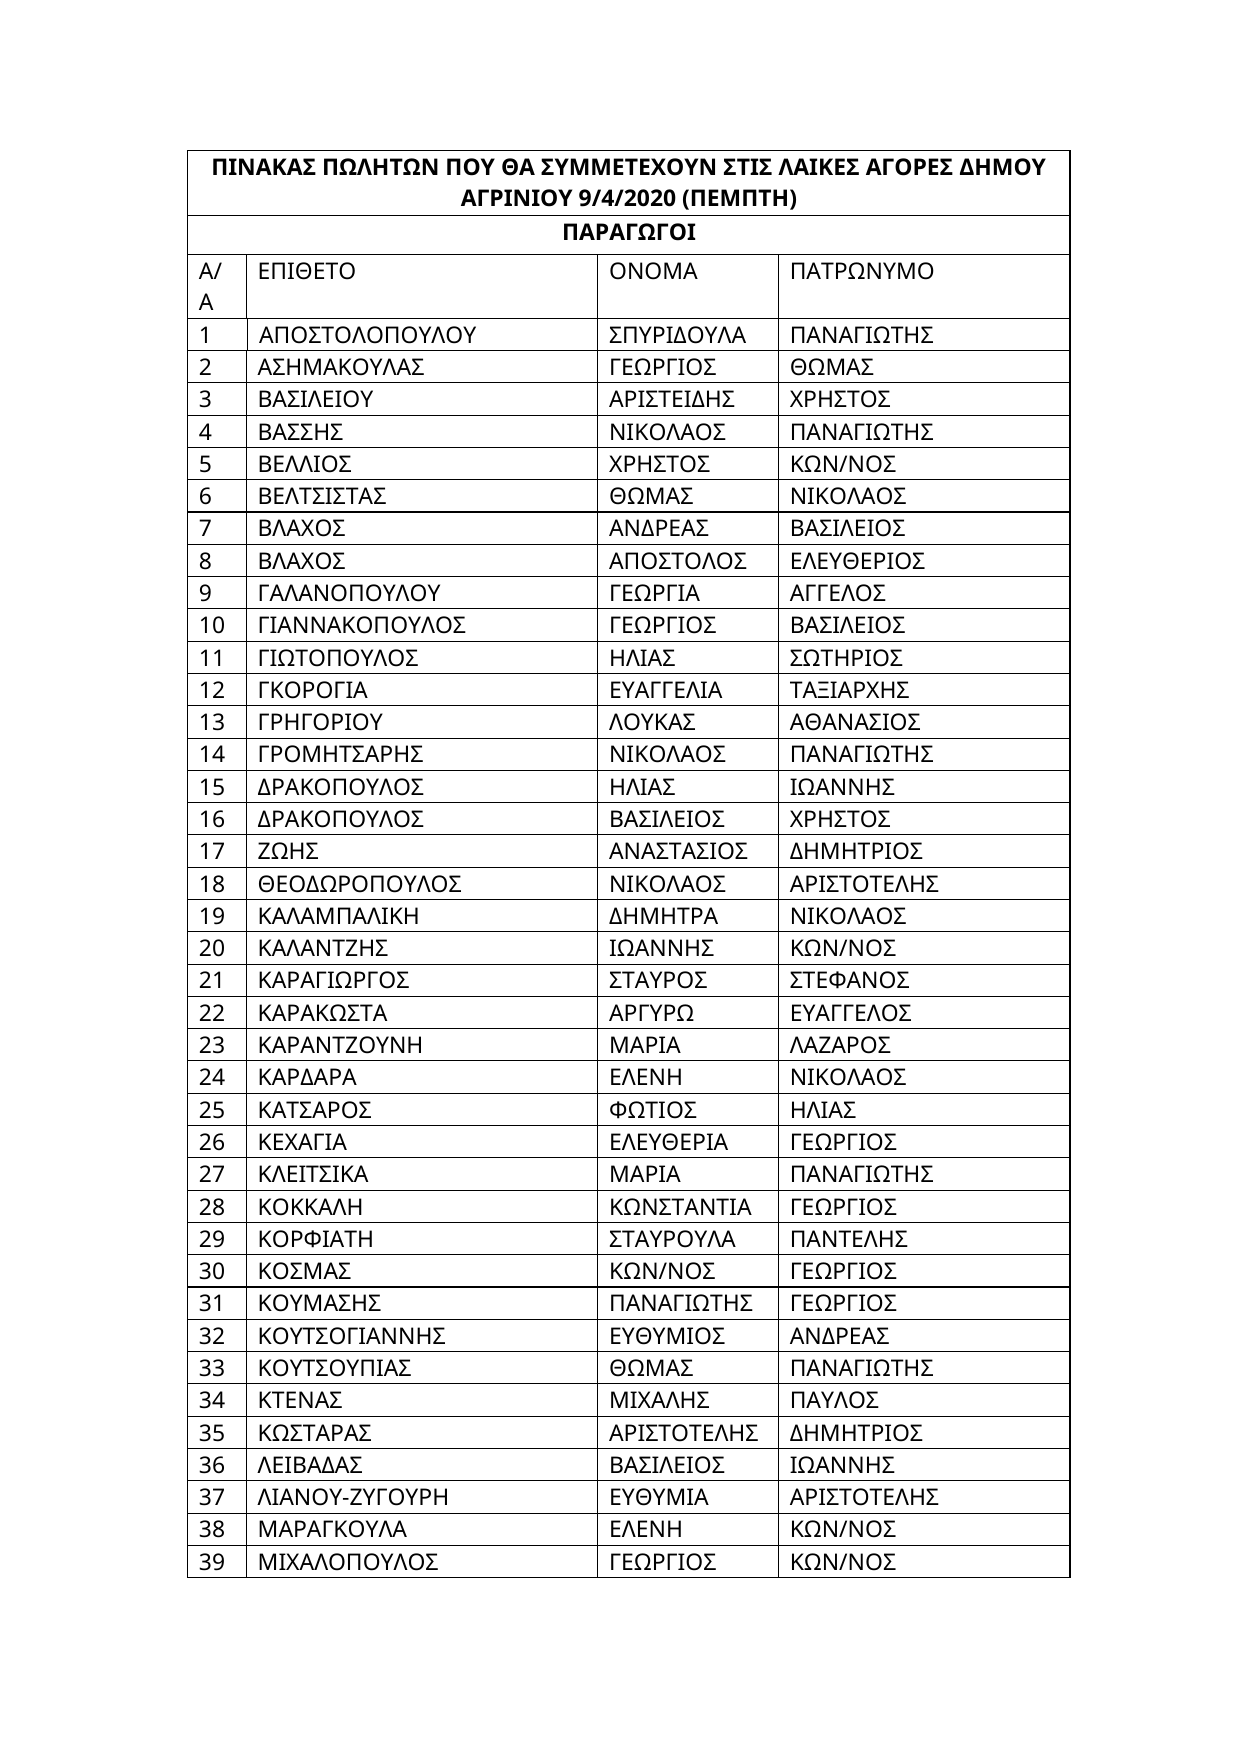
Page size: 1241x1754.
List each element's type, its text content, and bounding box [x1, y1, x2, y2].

table_cell ΓΡΟΜΗΤΣΑΡΗΣ [247, 739, 597, 770]
table_cell ΚΩΝ/ΝΟΣ [779, 448, 1069, 479]
table_cell 14 [188, 739, 246, 770]
table_cell ΑΘΑΝΑΣΙΟΣ [779, 706, 1069, 737]
table_cell ΠΑΥΛΟΣ [779, 1384, 1069, 1416]
table_cell 32 [188, 1320, 246, 1351]
table_cell 37 [188, 1481, 246, 1512]
table_cell ΜΙΧΑΛΗΣ [598, 1384, 778, 1416]
table_cell Α/Α [188, 255, 246, 318]
table_cell ΓΕΩΡΓΙΟΣ [779, 1255, 1069, 1286]
table_cell ΒΕΛΤΣΙΣΤΑΣ [247, 480, 597, 511]
table_cell ΦΩΤΙΟΣ [598, 1094, 778, 1125]
table_cell ΙΩΑΝΝΗΣ [779, 1449, 1069, 1480]
table_cell ΓΚΟΡΟΓΙΑ [247, 674, 597, 705]
table_cell ΔΗΜΗΤΡΑ [598, 900, 778, 931]
table_cell ΒΛΑΧΟΣ [247, 513, 597, 544]
table_cell ΕΥΘΥΜΙΟΣ [598, 1320, 778, 1351]
table_cell ΑΝΔΡΕΑΣ [779, 1320, 1069, 1351]
table_cell 13 [188, 706, 246, 737]
table_cell ΘΩΜΑΣ [598, 480, 778, 511]
table_cell 22 [188, 997, 246, 1028]
table_cell ΓΙΩΤΟΠΟΥΛΟΣ [247, 642, 597, 673]
table_cell ΔΗΜΗΤΡΙΟΣ [779, 835, 1069, 867]
table_cell 38 [188, 1514, 246, 1545]
table_cell ΕΛΕΝΗ [598, 1061, 778, 1093]
table_cell ΜΙΧΑΛΟΠΟΥΛΟΣ [247, 1546, 597, 1577]
table_cell ΓΕΩΡΓΙΑ [598, 577, 778, 608]
table_cell ΕΥΑΓΓΕΛΟΣ [779, 997, 1069, 1028]
table_cell ΘΕΟΔΩΡΟΠΟΥΛΟΣ [247, 868, 597, 899]
table_cell ΑΣΗΜΑΚΟΥΛΑΣ [247, 351, 597, 382]
table_cell ΚΩΝ/ΝΟΣ [779, 1514, 1069, 1545]
table_cell ΠΑΝΑΓΙΩΤΗΣ [598, 1288, 778, 1319]
table_cell ΝΙΚΟΛΑΟΣ [779, 900, 1069, 931]
table_cell 36 [188, 1449, 246, 1480]
table_cell ΓΕΩΡΓΙΟΣ [598, 1546, 778, 1577]
table_cell ΑΡΙΣΤΟΤΕΛΗΣ [779, 1481, 1069, 1512]
table_cell ΑΠΟΣΤΟΛΟΠΟΥΛΟΥ [248, 319, 597, 350]
table_cell ΙΩΑΝΝΗΣ [779, 771, 1069, 802]
table_cell 2 [188, 351, 246, 382]
table_cell 21 [188, 965, 246, 996]
table_cell ΕΥΘΥΜΙΑ [598, 1481, 778, 1512]
table_cell ΠΑΝΑΓΙΩΤΗΣ [779, 416, 1069, 447]
table_cell ΒΑΣΙΛΕΙΟΣ [779, 609, 1069, 641]
table_cell 19 [188, 900, 246, 931]
table_cell ΠΑΝΑΓΙΩΤΗΣ [779, 739, 1069, 770]
table_cell ΛΟΥΚΑΣ [598, 706, 778, 737]
table_cell ΙΩΑΝΝΗΣ [598, 932, 778, 963]
table_cell ΚΩΝ/ΝΟΣ [779, 932, 1069, 963]
table_cell ΜΑΡΑΓΚΟΥΛΑ [247, 1514, 597, 1545]
table_cell ΚΟΣΜΑΣ [247, 1255, 597, 1286]
table_cell ΗΛΙΑΣ [598, 642, 778, 673]
table_cell ΒΑΣΙΛΕΙΟΣ [779, 513, 1069, 544]
table_cell ΓΕΩΡΓΙΟΣ [779, 1126, 1069, 1157]
table_cell ΗΛΙΑΣ [779, 1094, 1069, 1125]
table_cell ΧΡΗΣΤΟΣ [598, 448, 778, 479]
table_cell 10 [188, 609, 246, 641]
table_cell 8 [188, 545, 246, 576]
table_cell ΓΕΩΡΓΙΟΣ [779, 1191, 1069, 1222]
table_cell ΣΤΑΥΡΟΥΛΑ [598, 1223, 778, 1254]
table_cell 29 [188, 1223, 246, 1254]
table_cell ΝΙΚΟΛΑΟΣ [598, 739, 778, 770]
table_cell ΑΡΙΣΤΕΙΔΗΣ [598, 383, 778, 414]
table_cell ΑΡΙΣΤΟΤΕΛΗΣ [779, 868, 1069, 899]
table_cell ΘΩΜΑΣ [598, 1352, 778, 1383]
table_cell ΑΡΙΣΤΟΤΕΛΗΣ [598, 1417, 778, 1448]
table_cell ΓΕΩΡΓΙΟΣ [598, 351, 778, 382]
table_cell ΚΑΡΑΝΤΖΟΥΝΗ [247, 1029, 597, 1060]
table_cell ΧΡΗΣΤΟΣ [779, 383, 1069, 414]
table_cell ΚΩΝΣΤΑΝΤΙΑ [598, 1191, 778, 1222]
table_cell ΕΥΑΓΓΕΛΙΑ [598, 674, 778, 705]
table_cell ΚΤΕΝΑΣ [247, 1384, 597, 1416]
table_cell ΠΑΤΡΩΝΥΜΟ [779, 255, 1069, 318]
table_cell ΒΑΣΙΛΕΙΟΣ [598, 803, 778, 834]
table_cell 6 [188, 480, 246, 511]
table_cell ΛΑΖΑΡΟΣ [779, 1029, 1069, 1060]
table_cell 5 [188, 448, 246, 479]
table_cell 23 [188, 1029, 246, 1060]
table_cell ΠΑΝΑΓΙΩΤΗΣ [779, 1352, 1069, 1383]
table_cell ΔΡΑΚΟΠΟΥΛΟΣ [247, 771, 597, 802]
table_cell ΣΤΑΥΡΟΣ [598, 965, 778, 996]
table_cell ΓΙΑΝΝΑΚΟΠΟΥΛΟΣ [247, 609, 597, 641]
table_cell ΜΑΡΙΑ [598, 1029, 778, 1060]
table_cell ΚΟΥΜΑΣΗΣ [247, 1288, 597, 1319]
table_cell ΕΠΙΘΕΤΟ [247, 255, 597, 318]
table_cell ΒΛΑΧΟΣ [247, 545, 597, 576]
table_cell ΚΟΡΦΙΑΤΗ [247, 1223, 597, 1254]
table_cell 27 [188, 1158, 246, 1189]
table_cell 20 [188, 932, 246, 963]
table_cell ΚΑΛΑΝΤΖΗΣ [247, 932, 597, 963]
table_cell ΕΛΕΥΘΕΡΙΟΣ [779, 545, 1069, 576]
table_cell 25 [188, 1094, 246, 1125]
table_cell ΛΙΑΝΟΥ-ΖΥΓΟΥΡΗ [247, 1481, 597, 1512]
table_cell ΤΑΞΙΑΡΧΗΣ [779, 674, 1069, 705]
table_cell ΝΙΚΟΛΑΟΣ [598, 868, 778, 899]
table_cell ΠΑΝΑΓΙΩΤΗΣ [779, 1158, 1069, 1189]
table_cell ΑΡΓΥΡΩ [598, 997, 778, 1028]
table_cell ΘΩΜΑΣ [779, 351, 1069, 382]
table_cell ΒΑΣΙΛΕΙΟΥ [247, 383, 597, 414]
table_cell ΓΡΗΓΟΡΙΟΥ [247, 706, 597, 737]
table_cell 11 [188, 642, 246, 673]
table_cell 31 [188, 1288, 246, 1319]
table_cell 30 [188, 1255, 246, 1286]
table_cell 7 [188, 513, 246, 544]
table_cell ΚΕΧΑΓΙΑ [247, 1126, 597, 1157]
table_cell 3 [188, 383, 246, 414]
table_cell 12 [188, 674, 246, 705]
table_cell ΧΡΗΣΤΟΣ [779, 803, 1069, 834]
table_cell 39 [188, 1546, 246, 1577]
table_cell 33 [188, 1352, 246, 1383]
table_cell ΣΠYΡΙΔΟΥΛΑ [598, 319, 778, 350]
table_cell ΠΑΡΑΓΩΓΟΙ [188, 216, 1069, 254]
table_cell ΑΓΓΕΛΟΣ [779, 577, 1069, 608]
table_cell ΠΑΝΤΕΛΗΣ [779, 1223, 1069, 1254]
table_cell ΔΡΑΚΟΠΟΥΛΟΣ [247, 803, 597, 834]
table_cell ΒΑΣΣΗΣ [247, 416, 597, 447]
table_cell ΑΠΟΣΤΟΛΟΣ [598, 545, 778, 576]
table_cell 18 [188, 868, 246, 899]
table_cell 9 [188, 577, 246, 608]
table_cell 24 [188, 1061, 246, 1093]
table_cell ΚΩΝ/ΝΟΣ [779, 1546, 1069, 1577]
table_cell ΕΛΕΝΗ [598, 1514, 778, 1545]
table_cell ΚΑΤΣΑΡΟΣ [247, 1094, 597, 1125]
table_cell ΚΩΝ/ΝΟΣ [598, 1255, 778, 1286]
table_cell 16 [188, 803, 246, 834]
table_cell ΖΩΗΣ [247, 835, 597, 867]
table_cell ΓΑΛΑΝΟΠΟΥΛΟΥ [247, 577, 597, 608]
table_cell ΝΙΚΟΛΑΟΣ [779, 1061, 1069, 1093]
table_cell ΝΙΚΟΛΑΟΣ [598, 416, 778, 447]
table_cell ΚΟΥΤΣΟΓΙΑΝΝΗΣ [247, 1320, 597, 1351]
table_cell ΒΕΛΛΙΟΣ [247, 448, 597, 479]
table_cell ΓΕΩΡΓΙΟΣ [779, 1288, 1069, 1319]
table_cell ΟΝΟΜΑ [598, 255, 778, 318]
table_cell 17 [188, 835, 246, 867]
table_cell ΝΙΚΟΛΑΟΣ [779, 480, 1069, 511]
table_cell ΓΕΩΡΓΙΟΣ [598, 609, 778, 641]
table_cell ΚΟΥΤΣΟΥΠΙΑΣ [247, 1352, 597, 1383]
table_cell ΛΕΙΒΑΔΑΣ [247, 1449, 597, 1480]
table_cell ΗΛΙΑΣ [598, 771, 778, 802]
table_cell ΒΑΣΙΛΕΙΟΣ [598, 1449, 778, 1480]
table_cell ΚΟΚΚΑΛΗ [247, 1191, 597, 1222]
table_cell ΚΑΛΑΜΠΑΛΙΚΗ [247, 900, 597, 931]
table_cell ΜΑΡΙΑ [598, 1158, 778, 1189]
table_cell ΕΛΕΥΘΕΡΙΑ [598, 1126, 778, 1157]
table_cell ΚΑΡΑΚΩΣΤΑ [247, 997, 597, 1028]
table_cell ΔΗΜΗΤΡΙΟΣ [779, 1417, 1069, 1448]
table_cell 1 [188, 319, 247, 350]
table_cell 35 [188, 1417, 246, 1448]
table_cell 28 [188, 1191, 246, 1222]
table_cell ΑΝΑΣΤΑΣΙΟΣ [598, 835, 778, 867]
table_header ΠΙΝΑΚΑΣ ΠΩΛΗΤΩΝ ΠΟΥ ΘΑ ΣΥΜΜΕΤΕΧΟΥΝ ΣΤΙΣ ΛΑΙΚΕΣ ΑΓΟΡΕΣ ΔΗΜΟΥ ΑΓΡΙΝΙΟΥ 9/4/2020 (ΠΕΜΠΤΗ) [188, 151, 1069, 215]
table_cell ΚΑΡΑΓΙΩΡΓΟΣ [247, 965, 597, 996]
table_cell ΚΩΣΤΑΡΑΣ [247, 1417, 597, 1448]
table_cell 26 [188, 1126, 246, 1157]
table_cell ΠΑΝΑΓΙΩΤΗΣ [779, 319, 1069, 350]
table_cell ΚΑΡΔΑΡΑ [247, 1061, 597, 1093]
table_cell 4 [188, 416, 246, 447]
table_cell ΣΤΕΦΑΝΟΣ [779, 965, 1069, 996]
table_cell ΑΝΔΡΕΑΣ [598, 513, 778, 544]
table_cell ΣΩΤΗΡΙΟΣ [779, 642, 1069, 673]
table_cell 34 [188, 1384, 246, 1416]
table_cell ΚΛΕΙΤΣΙΚΑ [247, 1158, 597, 1189]
table_cell 15 [188, 771, 246, 802]
